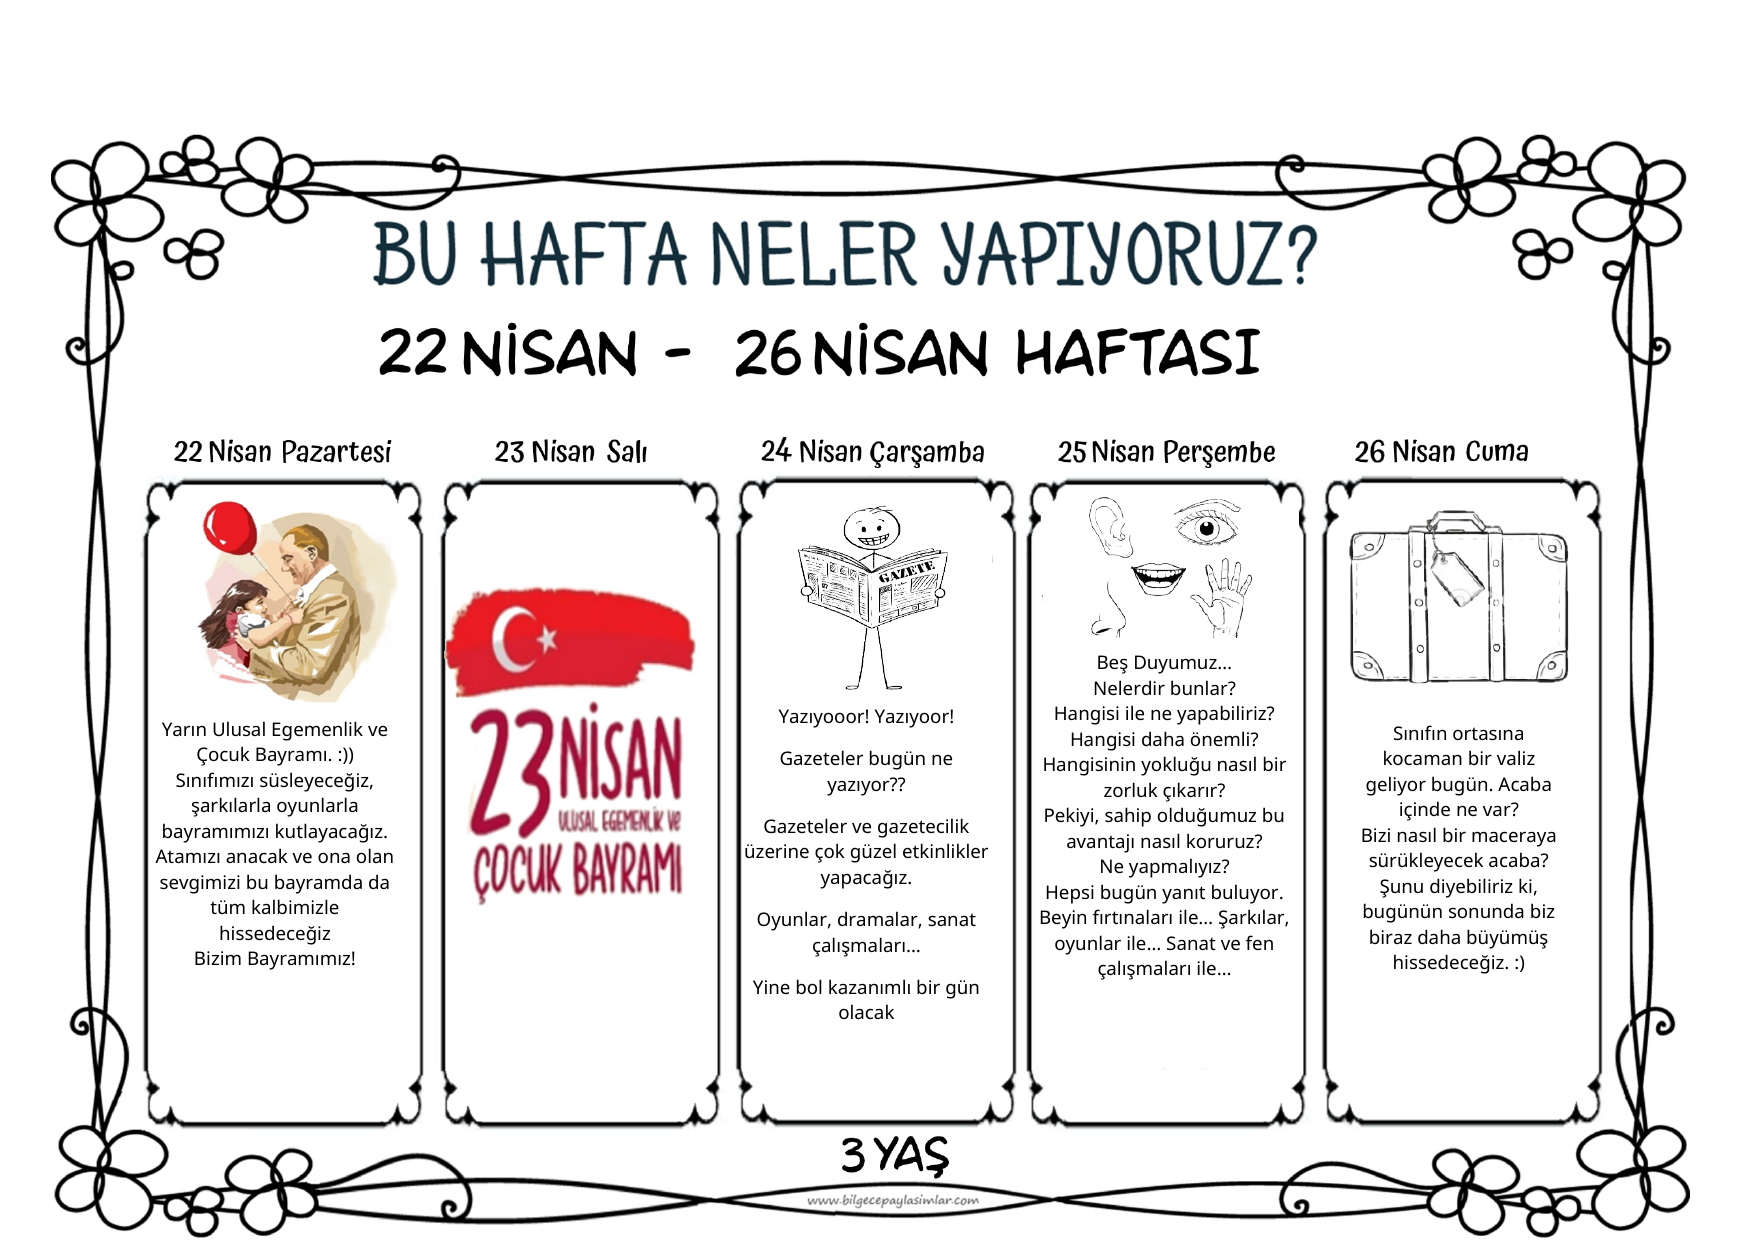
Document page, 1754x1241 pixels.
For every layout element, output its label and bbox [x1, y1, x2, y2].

picture [41, 121, 1699, 1241]
